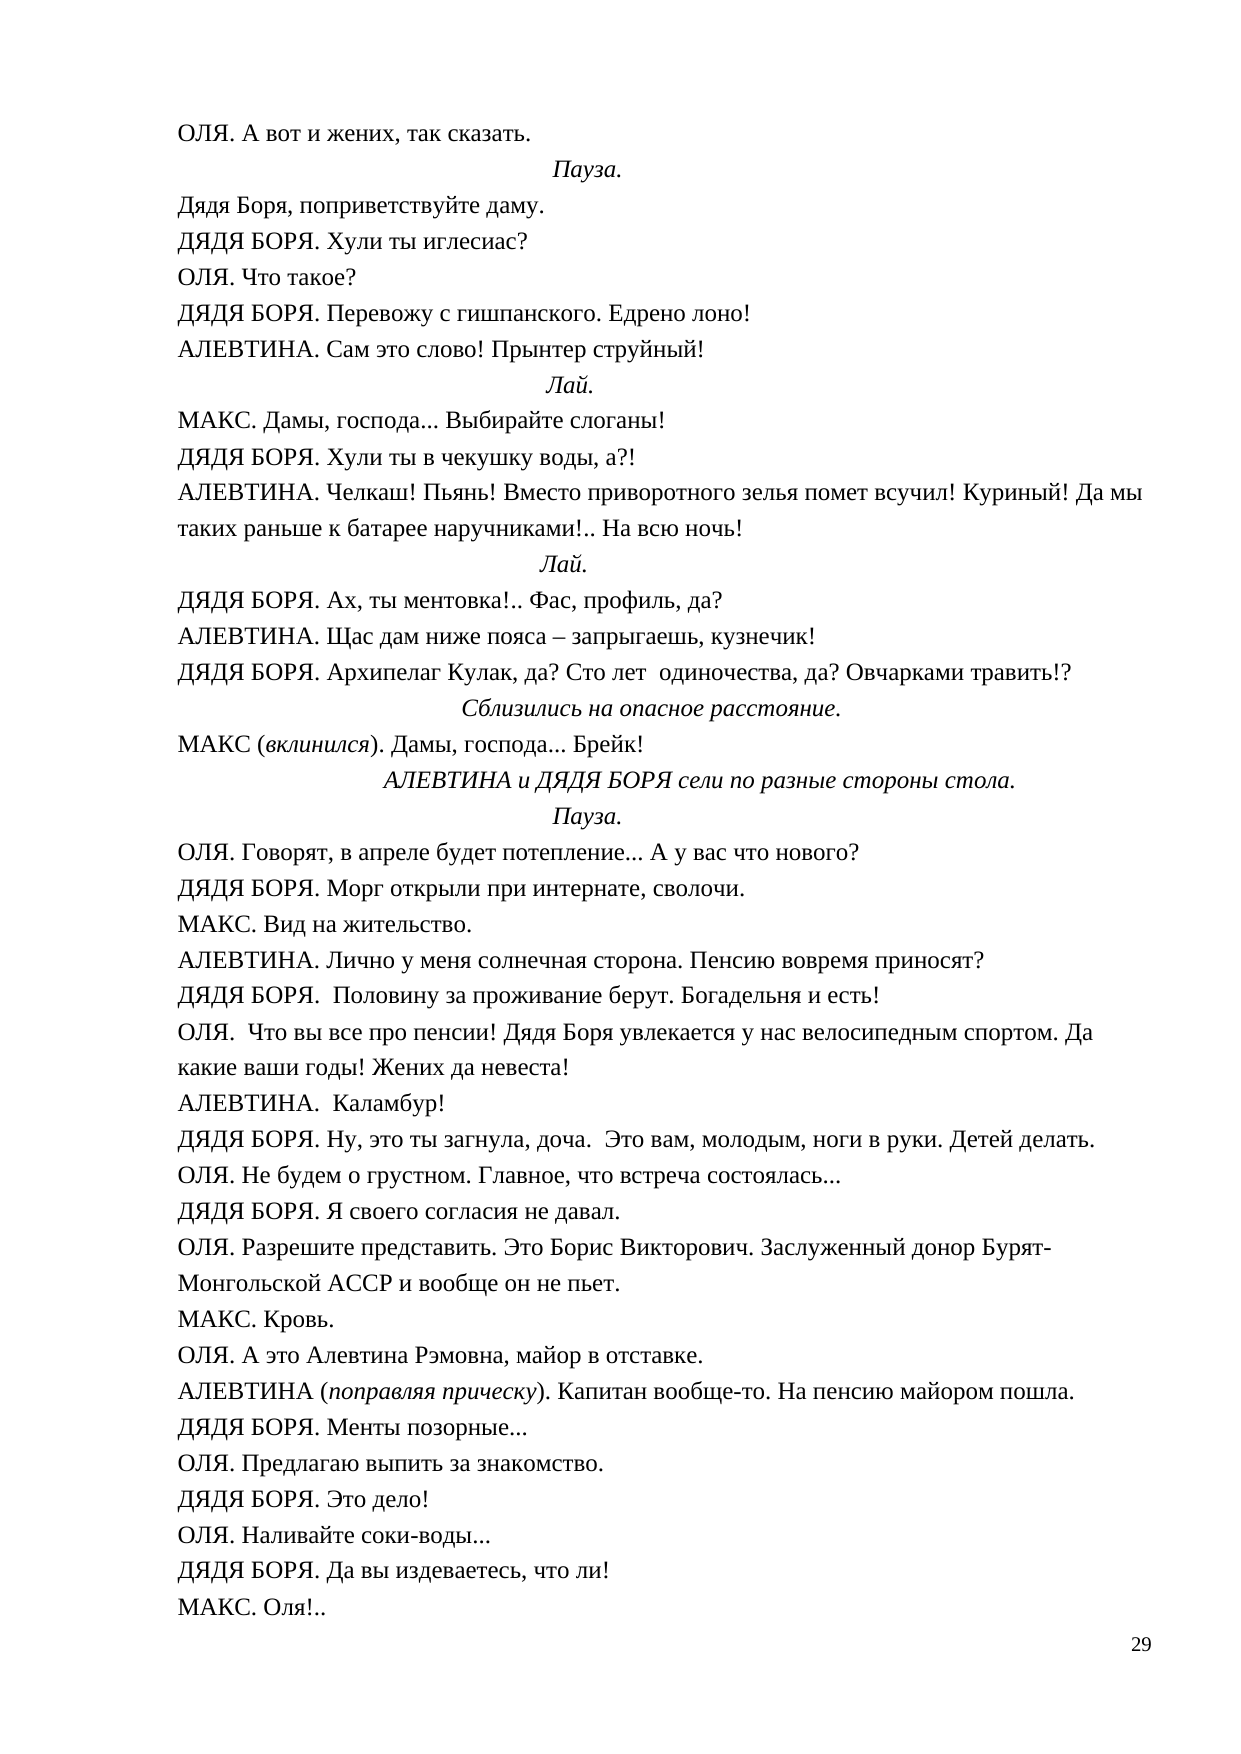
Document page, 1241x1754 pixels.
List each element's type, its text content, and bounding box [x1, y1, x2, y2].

text ДЯДЯ БОРЯ. Хули ты иглесиас? [177, 226, 1147, 262]
text ОЛЯ. Говорят, в апреле будет потепление... А у вас что нового? [177, 837, 1147, 873]
text ДЯДЯ БОРЯ. Ах, ты ментовка!.. Фас, профиль, да? [177, 585, 1147, 621]
text АЛЕВТИНА. Щас дам ниже пояса – запрыгаешь, кузнечик! [177, 621, 1147, 657]
text МАКС. Дамы, господа... Выбирайте слоганы! [177, 406, 1147, 442]
text АЛЕВТИНА. Каламбур! [177, 1088, 1147, 1124]
text ДЯДЯ БОРЯ. Я своего согласия не давал. [177, 1196, 1147, 1232]
text АЛЕВТИНА (поправляя прическу). Капитан вообще-то. На пенсию майором пошла. [177, 1376, 1147, 1412]
text ДЯДЯ БОРЯ. Это дело! [177, 1484, 1147, 1520]
text АЛЕВТИНА. Челкаш! Пьянь! Вместо приворотного зелья помет всучил! Куриный! Да мы таких раньше к батарее наручниками!.. На всю ночь! [177, 477, 1147, 549]
text Пауза. [177, 801, 1147, 837]
text ДЯДЯ БОРЯ. Да вы издеваетесь, что ли! [177, 1556, 1147, 1592]
text ОЛЯ. Предлагаю выпить за знакомство. [177, 1448, 1147, 1484]
text АЛЕВТИНА и ДЯДЯ БОРЯ сели по разные стороны стола. [177, 765, 1147, 801]
text ОЛЯ. Не будем о грустном. Главное, что встреча состоялась... [177, 1160, 1147, 1196]
text Лай. [177, 549, 1147, 585]
text ДЯДЯ БОРЯ. Половину за проживание берут. Богадельня и есть! [177, 981, 1147, 1017]
text ДЯДЯ БОРЯ. Ну, это ты загнула, доча. Это вам, молодым, ноги в руки. Детей делать. [177, 1124, 1147, 1160]
text Лай. [177, 370, 1147, 406]
text ДЯДЯ БОРЯ. Морг открыли при интернате, сволочи. [177, 873, 1147, 909]
text ДЯДЯ БОРЯ. Хули ты в чекушку воды, а?! [177, 442, 1147, 477]
text Дядя Боря, поприветствуйте даму. [177, 190, 1147, 226]
text МАКС. Оля!.. [177, 1592, 1147, 1627]
text ОЛЯ. Что такое? [177, 262, 1147, 298]
text ОЛЯ. А вот и жених, так сказать. [177, 118, 1147, 154]
text ОЛЯ. Что вы все про пенсии! Дядя Боря увлекается у нас велосипедным спортом. Да какие ваши годы! Жених да невеста! [177, 1017, 1147, 1088]
text ДЯДЯ БОРЯ. Архипелаг Кулак, да? Сто лет одиночества, да? Овчарками травить!? [177, 657, 1147, 693]
text МАКС. Вид на жительство. [177, 909, 1147, 945]
text ДЯДЯ БОРЯ. Перевожу с гишпанского. Едрено лоно! [177, 298, 1147, 334]
text Сблизились на опасное расстояние. [236, 693, 1147, 729]
text ДЯДЯ БОРЯ. Менты позорные... [177, 1412, 1147, 1448]
text ОЛЯ. Разрешите представить. Это Борис Викторович. Заслуженный донор Бурят-Монгольской АССР и вообще он не пьет. [177, 1232, 1147, 1304]
text АЛЕВТИНА. Сам это слово! Прынтер струйный! [177, 334, 1147, 370]
text АЛЕВТИНА. Лично у меня солнечная сторона. Пенсию вовремя приносят? [177, 945, 1147, 981]
text МАКС (вклинился). Дамы, господа... Брейк! [177, 729, 1147, 765]
text ОЛЯ. Наливайте соки-воды... [177, 1520, 1147, 1556]
text ОЛЯ. А это Алевтина Рэмовна, майор в отставке. [177, 1340, 1147, 1376]
text МАКС. Кровь. [177, 1304, 1147, 1340]
text Пауза. [177, 154, 1147, 190]
